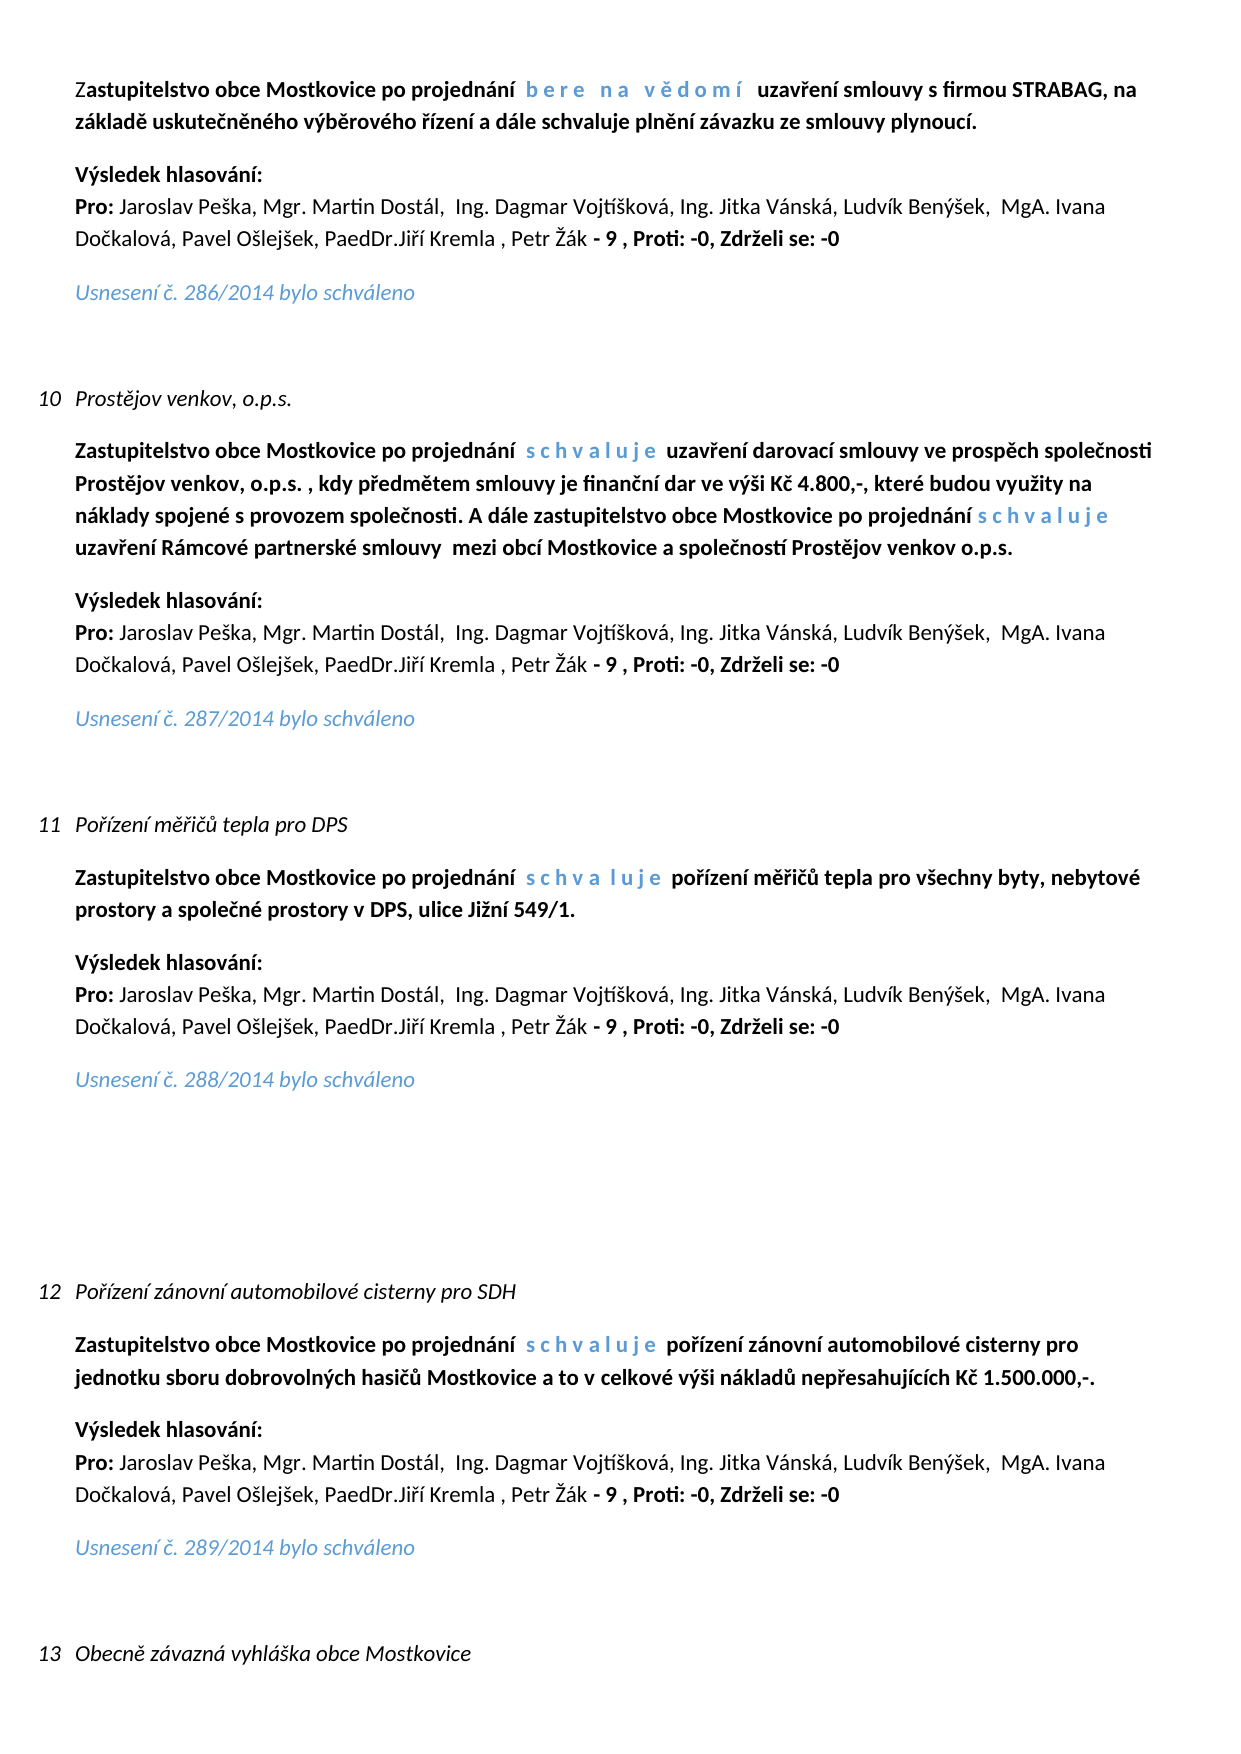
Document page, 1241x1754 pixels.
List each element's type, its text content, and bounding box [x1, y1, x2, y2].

list Pořízení zánovní automobilové cisterny pro SDH [37, 1277, 1165, 1305]
list Výsledek hlasování: [75, 160, 1165, 188]
text Usnesení č. 287/2014 bylo schváleno [75, 704, 1165, 732]
text Usnesení č. 288/2014 bylo schváleno [75, 1065, 1165, 1093]
list Obecně závazná vyhláška obce Mostkovice [37, 1639, 1165, 1667]
text Zastupitelstvo obce Mostkovice po projednání s c h v a l u j e uzavření darovací smlouvy ve prospěch společnosti Prostějov venkov, o.p.s. , kdy předmětem smlouvy je finanční dar ve výši Kč 4.800,-, které budou využity na náklady spojené s provozem společnosti. A dále zastupitelstvo obce Mostkovice po projednání s c h v a l u j e uzavření Rámcové partnerské smlouvy mezi obcí Mostkovice a společností Prostějov venkov o.p.s. [75, 437, 1165, 561]
text Zastupitelstvo obce Mostkovice po projednání s c h v a l u j e pořízení zánovní automobilové cisterny pro jednotku sboru dobrovolných hasičů Mostkovice a to v celkové výši nákladů nepřesahujících Kč 1.500.000,-. [75, 1330, 1165, 1391]
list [75, 1448, 1165, 1508]
text Usnesení č. 286/2014 bylo schváleno [75, 278, 1165, 306]
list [75, 192, 1165, 253]
text Usnesení č. 289/2014 bylo schváleno [75, 1533, 1165, 1561]
text Zastupitelstvo obce Mostkovice po projednání b e r e n a v ě d o m í uzavření smlouvy s firmou STRABAG, na základě uskutečněného výběrového řízení a dále schvaluje plnění závazku ze smlouvy plynoucí. [75, 75, 1165, 135]
list Výsledek hlasování: [75, 948, 1165, 976]
list Výsledek hlasování: [75, 1416, 1165, 1444]
list Prostějov venkov, o.p.s. [37, 384, 1165, 412]
text Zastupitelstvo obce Mostkovice po projednání s c h v a l u j e pořízení měřičů tepla pro všechny byty, nebytové prostory a společné prostory v DPS, ulice Jižní 549/1. [75, 863, 1165, 923]
list Pořízení měřičů tepla pro DPS [37, 810, 1165, 838]
list Výsledek hlasování: [75, 586, 1165, 614]
